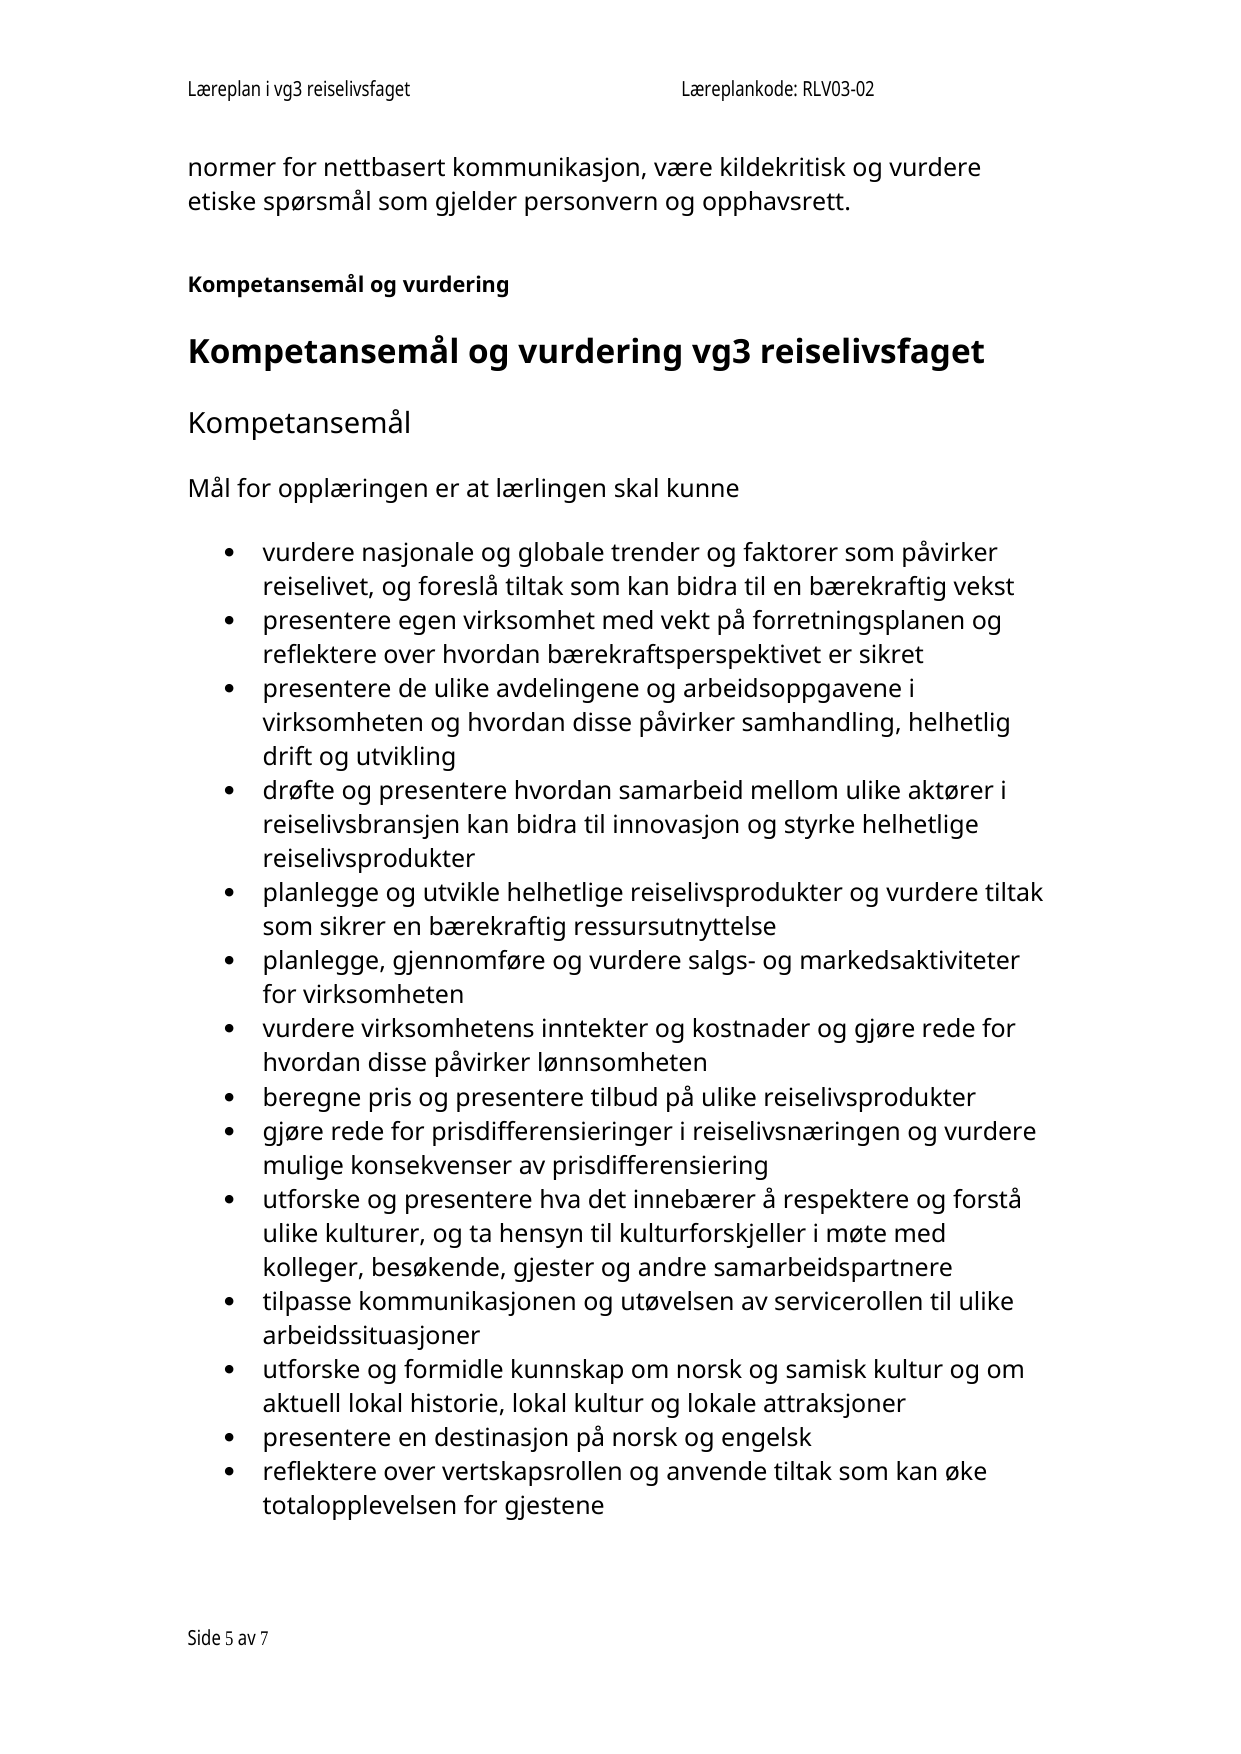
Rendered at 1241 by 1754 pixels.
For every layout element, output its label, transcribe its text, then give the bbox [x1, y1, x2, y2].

list drøfte og presentere hvordan samarbeid mellom ulike aktører i reiselivsbransjen kan bidra til innovasjon og styrke helhetlige reiselivsprodukter [225, 773, 1053, 875]
subtitle Kompetansemål og vurdering vg3 reiselivsfaget [187, 327, 1053, 373]
list planlegge og utvikle helhetlige reiselivsprodukter og vurdere tiltak som sikrer en bærekraftig ressursutnyttelse [225, 875, 1053, 943]
list tilpasse kommunikasjonen og utøvelsen av servicerollen til ulike arbeidssituasjoner [225, 1283, 1053, 1352]
list vurdere virksomhetens inntekter og kostnader og gjøre rede for hvordan disse påvirker lønnsomheten [225, 1011, 1053, 1079]
list presentere egen virksomhet med vekt på forretningsplanen og reflektere over hvordan bærekraftsperspektivet er sikret [225, 602, 1053, 670]
list utforske og formidle kunnskap om norsk og samisk kultur og om aktuell lokal historie, lokal kultur og lokale attraksjoner [225, 1352, 1053, 1420]
text Mål for opplæringen er at lærlingen skal kunne [187, 471, 1053, 505]
subtitle Kompetansemål og vurdering [187, 247, 1053, 298]
list reflektere over vertskapsrollen og anvende tiltak som kan øke totalopplevelsen for gjestene [225, 1454, 1053, 1522]
list presentere de ulike avdelingene og arbeidsoppgavene i virksomheten og hvordan disse påvirker samhandling, helhetlig drift og utvikling [225, 670, 1053, 773]
list beregne pris og presentere tilbud på ulike reiselivsprodukter [225, 1079, 1053, 1113]
list presentere en destinasjon på norsk og engelsk [225, 1420, 1053, 1454]
list gjøre rede for prisdifferensieringer i reiselivsnæringen og vurdere mulige konsekvenser av prisdifferensiering [225, 1113, 1053, 1181]
list utforske og presentere hva det innebærer å respektere og forstå ulike kulturer, og ta hensyn til kulturforskjeller i møte med kolleger, besøkende, gjester og andre samarbeidspartnere [225, 1181, 1053, 1283]
list vurdere nasjonale og globale trender og faktorer som påvirker reiselivet, og foreslå tiltak som kan bidra til en bærekraftig vekst [225, 534, 1053, 602]
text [187, 150, 1053, 218]
subtitle Kompetansemål [187, 402, 1053, 442]
list planlegge, gjennomføre og vurdere salgs- og markedsaktiviteter for virksomheten [225, 943, 1053, 1011]
